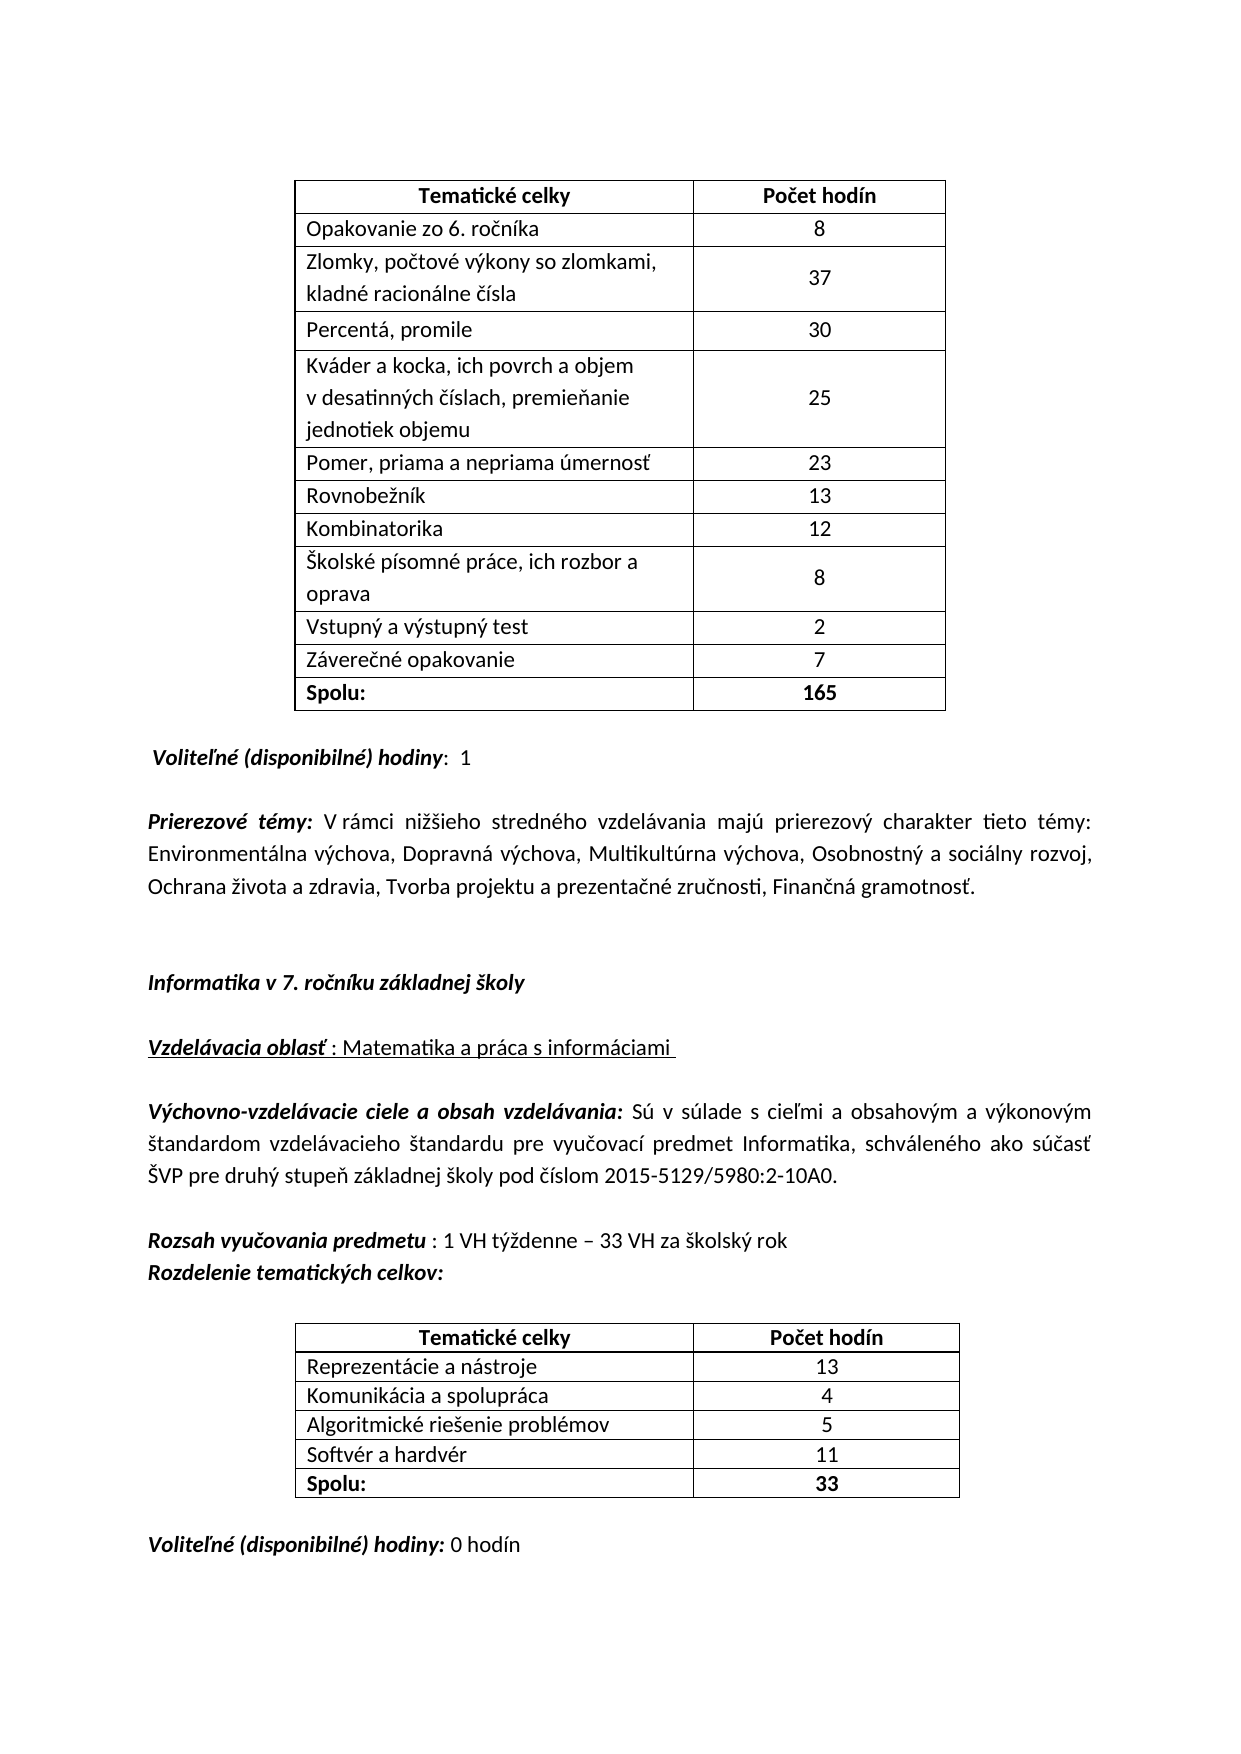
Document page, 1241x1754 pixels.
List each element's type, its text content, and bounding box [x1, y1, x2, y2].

text Voliteľné (disponibilné) hodiny: 0 hodín [148, 1530, 1093, 1558]
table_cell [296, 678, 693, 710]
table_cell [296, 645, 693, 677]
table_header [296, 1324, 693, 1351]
text Rozdelenie tematických celkov: [148, 1258, 1093, 1286]
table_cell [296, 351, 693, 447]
text Informatika v 7. ročníku základnej školy [148, 968, 1093, 996]
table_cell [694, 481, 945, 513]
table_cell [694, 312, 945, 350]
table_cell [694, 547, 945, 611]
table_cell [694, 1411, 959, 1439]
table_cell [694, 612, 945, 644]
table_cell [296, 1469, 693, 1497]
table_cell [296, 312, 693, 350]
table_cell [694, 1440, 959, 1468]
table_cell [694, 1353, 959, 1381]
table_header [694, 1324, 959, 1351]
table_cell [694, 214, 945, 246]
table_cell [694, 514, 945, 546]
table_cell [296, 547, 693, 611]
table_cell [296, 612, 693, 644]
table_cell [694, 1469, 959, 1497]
text Voliteľné (disponibilné) hodiny: 1 [152, 743, 1093, 771]
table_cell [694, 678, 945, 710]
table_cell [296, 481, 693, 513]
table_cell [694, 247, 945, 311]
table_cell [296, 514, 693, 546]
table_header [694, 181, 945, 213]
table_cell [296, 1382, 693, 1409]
text Rozsah vyučovania predmetu : 1 VH týždenne – 33 VH za školský rok [148, 1226, 1093, 1254]
text Výchovno-vzdelávacie ciele a obsah vzdelávania: Sú v súlade s cieľmi a obsahovým a výkonovým štandardom vzdelávacieho štandardu pre vyučovací predmet Informatika, schváleného ako súčasť ŠVP pre druhý stupeň základnej školy pod číslom 2015-5129/5980:2-10A0. [148, 1097, 1093, 1189]
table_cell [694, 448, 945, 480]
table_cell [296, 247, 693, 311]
text Prierezové témy: V rámci nižšieho stredného vzdelávania majú prierezový charakter tieto témy: Environmentálna výchova, Dopravná výchova, Multikultúrna výchova, Osobnostný a sociálny rozvoj, Ochrana života a zdravia, Tvorba projektu a prezentačné zručnosti, Finančná gramotnosť. [148, 807, 1093, 900]
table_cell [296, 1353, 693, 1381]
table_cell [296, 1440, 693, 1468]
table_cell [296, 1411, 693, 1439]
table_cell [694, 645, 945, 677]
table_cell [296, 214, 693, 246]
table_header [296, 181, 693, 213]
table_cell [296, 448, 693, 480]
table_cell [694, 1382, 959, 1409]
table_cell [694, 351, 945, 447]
text Vzdelávacia oblasť : Matematika a práca s informáciami [148, 1033, 1093, 1061]
